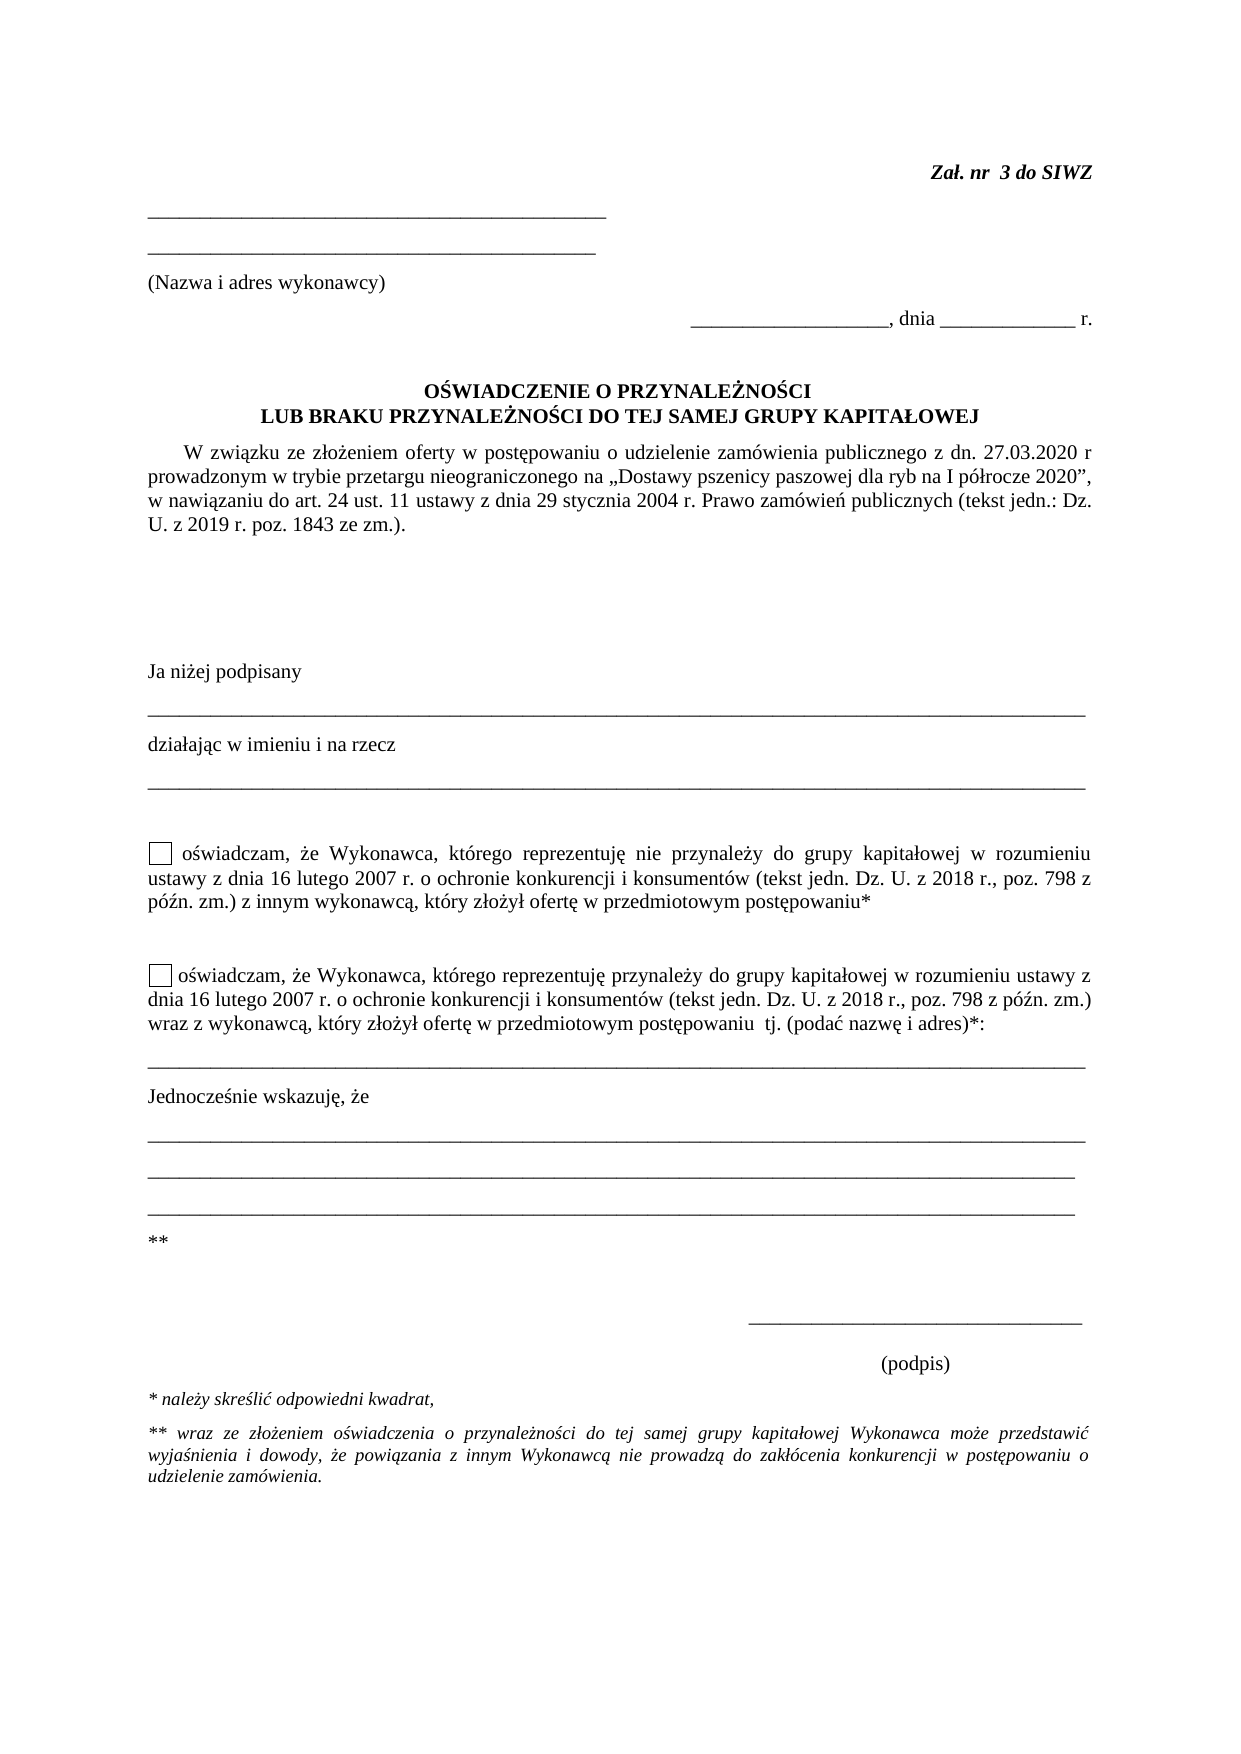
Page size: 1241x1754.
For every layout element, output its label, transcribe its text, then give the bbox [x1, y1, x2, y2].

text __________________________________________________________________________________________ [148, 768, 1093, 792]
text ________________________________ (podpis) [738, 1303, 1093, 1375]
text __________________________________________________________________________________________ [148, 695, 1093, 719]
text Jednocześnie wskazuję, że [148, 1084, 1093, 1108]
text ___________________________________________ [148, 233, 1093, 257]
text oświadczam, że Wykonawca, którego reprezentuję przynależy do grupy kapitałowej w rozumieniu ustawy z dnia 16 lutego 2007 r. o ochronie konkurencji i konsumentów (tekst jedn. Dz. U. z 2018 r., poz. 798 z późn. zm.) wraz z wykonawcą, który złożył ofertę w przedmiotowym postępowaniu tj. (podać nazwę i adres)*: [148, 963, 1093, 1035]
text ** wraz ze złożeniem oświadczenia o przynależności do tej samej grupy kapitałowej Wykonawca może przedstawić wyjaśnienia i dowody, że powiązania z innym Wykonawcą nie prowadzą do zakłócenia konkurencji w postępowaniu o udzielenie zamówienia. [148, 1422, 1093, 1487]
text działając w imieniu i na rzecz [148, 732, 1093, 756]
text __________________________________________________________________________________________ [148, 1047, 1093, 1071]
text __________________________________________________________________________________________ [148, 1120, 1093, 1144]
text (Nazwa i adres wykonawcy) [148, 270, 1093, 294]
text Zał. nr 3 do SIWZ [148, 160, 1093, 184]
text * należy skreślić odpowiedni kwadrat, [148, 1388, 1093, 1409]
text ___________________, dnia _____________ r. [148, 306, 1093, 330]
text ** [148, 1230, 1093, 1254]
text _________________________________________________________________________________________ [148, 1157, 1093, 1181]
text ____________________________________________ [148, 197, 1093, 221]
text oświadczam, że Wykonawca, którego reprezentuję nie przynależy do grupy kapitałowej w rozumieniu ustawy z dnia 16 lutego 2007 r. o ochronie konkurencji i konsumentów (tekst jedn. Dz. U. z 2018 r., poz. 798 z późn. zm.) z innym wykonawcą, który złożył ofertę w przedmiotowym postępowaniu* [148, 841, 1093, 913]
text Ja niżej podpisany [148, 658, 1093, 683]
text _________________________________________________________________________________________ [148, 1193, 1093, 1218]
text W związku ze złożeniem oferty w postępowaniu o udzielenie zamówienia publicznego z dn. 27.03.2020 r prowadzonym w trybie przetargu nieograniczonego na „Dostawy pszenicy paszowej dla ryb na I półrocze 2020”, w nawiązaniu do art. 24 ust. 11 ustawy z dnia 29 stycznia 2004 r. Prawo zamówień publicznych (tekst jedn.: Dz. U. z 2019 r. poz. 1843 ze zm.). [148, 440, 1093, 536]
text OŚWIADCZENIE O PRZYNALEŻNOŚCI LUB BRAKU PRZYNALEŻNOŚCI DO TEJ SAMEJ GRUPY KAPITAŁOWEJ [148, 379, 1093, 428]
